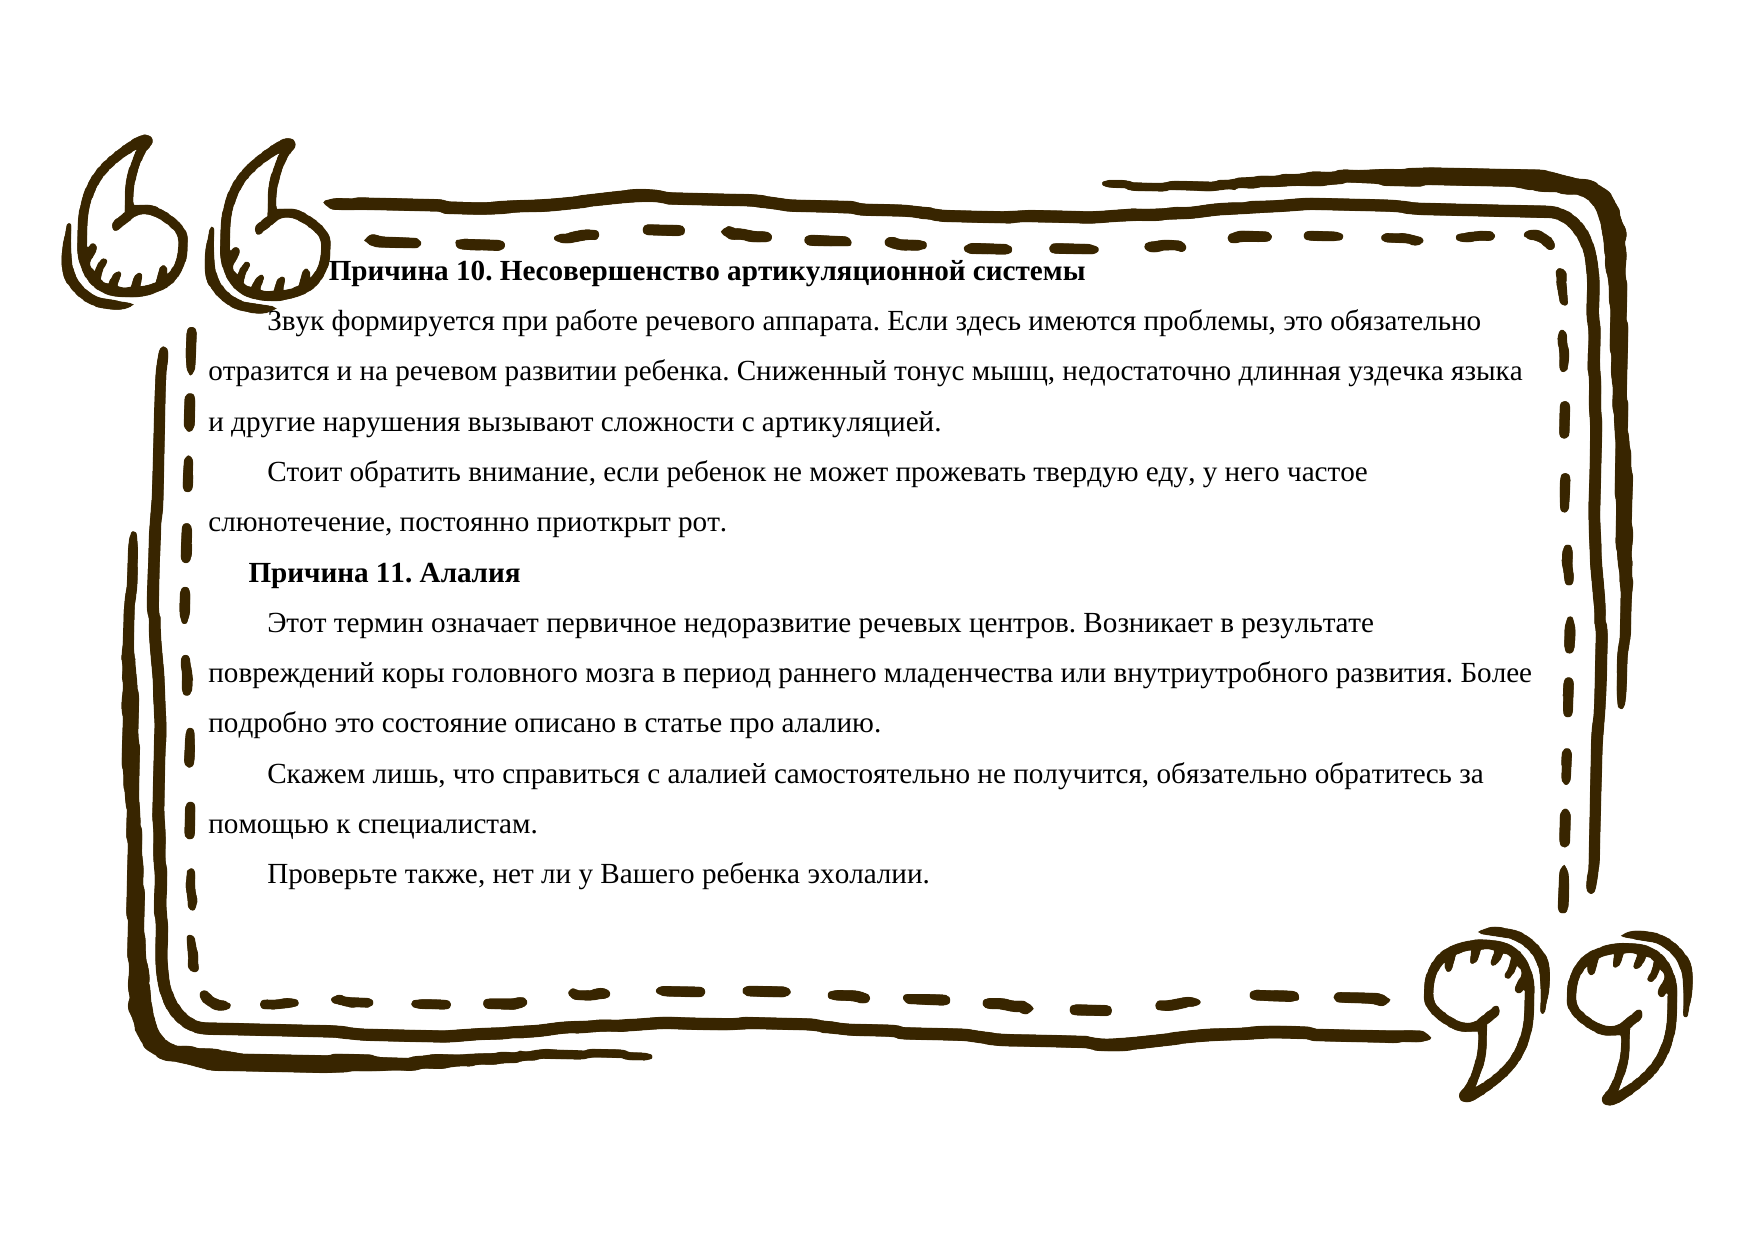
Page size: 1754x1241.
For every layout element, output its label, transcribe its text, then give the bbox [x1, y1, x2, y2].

text Стоит обратить внимание, если ребенок не может прожевать твердую еду, у него частое слюнотечение, постоянно приоткрыт рот. [208, 454, 1546, 538]
text Звук формируется при работе речевого аппарата. Если здесь имеются проблемы, это обязательно отразится и на речевом развитии ребенка. Сниженный тонус мышц, недостаточно длинная уздечка языка и другие нарушения вызывают сложности с артикуляцией. [208, 303, 1546, 437]
text Причина 11. Алалия [116, 555, 1638, 588]
text Причина 10. Несовершенство артикуляционной системы [116, 253, 1638, 286]
picture [61, 134, 1693, 1106]
text Скажем лишь, что справиться с алалией самостоятельно не получится, обязательно обратитесь за помощью к специалистам. [208, 756, 1546, 840]
text Проверьте также, нет ли у Вашего ребенка эхолалии. [208, 857, 1546, 890]
text Этот термин означает первичное недоразвитие речевых центров. Возникает в результате повреждений коры головного мозга в период раннего младенчества или внутриутробного развития. Более подробно это состояние описано в статье про алалию. [208, 605, 1546, 739]
